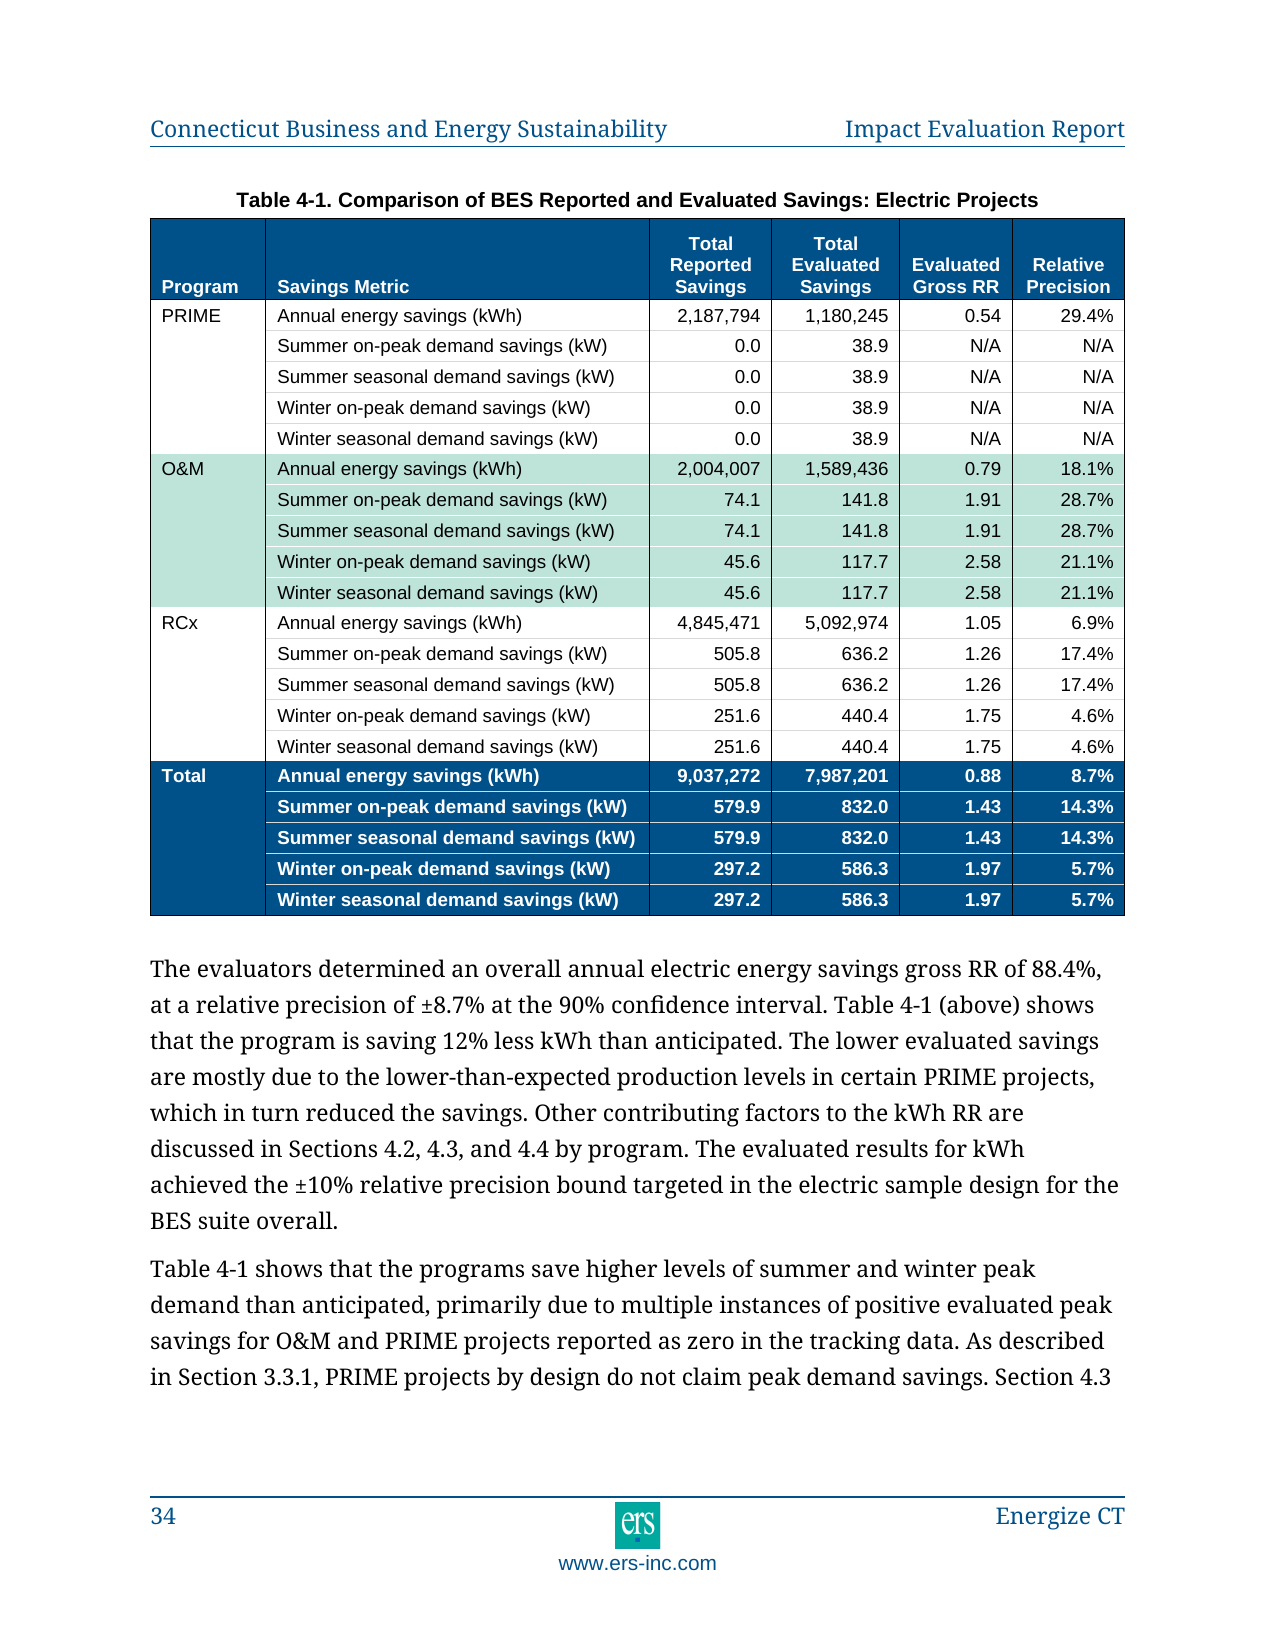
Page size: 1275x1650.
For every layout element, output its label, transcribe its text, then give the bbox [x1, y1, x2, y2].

table_cell Winter on-peak demand savings (kW) [266, 700, 649, 730]
table_cell Winter seasonal demand savings (kW) [266, 885, 649, 915]
table_cell 1.91 [900, 485, 1012, 515]
table_cell Summer on-peak demand savings (kW) [266, 639, 649, 668]
table_cell 8.7% [1013, 761, 1124, 791]
table_cell 1.43 [900, 823, 1012, 853]
table_header Total Evaluated Savings [772, 219, 899, 299]
table_cell Winter on-peak demand savings (kW) [266, 393, 649, 423]
table_cell 832.0 [772, 792, 899, 822]
table_cell 0.88 [900, 761, 1012, 791]
table_cell 1.05 [900, 608, 1012, 637]
table_cell Annual energy savings (kWh) [266, 300, 649, 330]
table_cell Winter seasonal demand savings (kW) [266, 731, 649, 761]
table_cell 17.4% [1013, 639, 1124, 668]
table_cell 74.1 [650, 516, 771, 546]
table_cell Winter on-peak demand savings (kW) [266, 547, 649, 577]
table_cell 21.1% [1013, 547, 1124, 577]
table_cell 2,004,007 [650, 454, 771, 484]
table_cell 141.8 [772, 485, 899, 515]
table_cell 141.8 [772, 516, 899, 546]
table_cell 4.6% [1013, 700, 1124, 730]
table_cell Winter seasonal demand savings (kW) [266, 578, 649, 607]
table_cell Annual energy savings (kWh) [266, 608, 649, 637]
table_cell Total [151, 761, 265, 915]
table_cell Summer seasonal demand savings (kW) [266, 823, 649, 853]
text Table 4-1. Comparison of BES Reported and Evaluated Savings: Electric Projects [150, 187, 1125, 211]
text The evaluators determined an overall annual electric energy savings gross RR of 88.4%, at a relative precision of ±8.7% at the 90% confidence interval. Table 4-1 (above) shows that the program is saving 12% less kWh than anticipated. The lower evaluated savings are mostly due to the lower-than-expected production levels in certain PRIME projects, which in turn reduced the savings. Other contributing factors to the kWh RR are discussed in Sections 4.2, 4.3, and 4.4 by program. The evaluated results for kWh achieved the ±10% relative precision bound targeted in the electric sample design for the BES suite overall. [150, 953, 1125, 1236]
table_cell 440.4 [772, 700, 899, 730]
table_cell N/A [900, 362, 1012, 392]
table_cell 636.2 [772, 639, 899, 668]
table_header Relative Precision [1013, 219, 1124, 299]
table_cell 4.6% [1013, 731, 1124, 761]
table_cell 0.0 [650, 362, 771, 392]
table_header Program [151, 219, 265, 299]
table_cell 0.0 [650, 393, 771, 423]
table_cell PRIME [151, 300, 265, 454]
table_cell N/A [1013, 362, 1124, 392]
table_cell 117.7 [772, 578, 899, 607]
picture [615, 1502, 661, 1549]
table_cell 297.2 [650, 885, 771, 915]
table_cell 440.4 [772, 731, 899, 761]
table_cell Summer on-peak demand savings (kW) [266, 331, 649, 361]
table_cell Winter seasonal demand savings (kW) [266, 424, 649, 454]
table_cell Summer seasonal demand savings (kW) [266, 362, 649, 392]
table_cell Annual energy savings (kWh) [266, 761, 649, 791]
table_cell 17.4% [1013, 669, 1124, 699]
table_cell 0.0 [650, 424, 771, 454]
table_cell Summer on-peak demand savings (kW) [266, 792, 649, 822]
table_cell 586.3 [772, 854, 899, 884]
table_cell 2.58 [900, 547, 1012, 577]
table_cell 0.54 [900, 300, 1012, 330]
table_cell 297.2 [650, 854, 771, 884]
table_cell 1.75 [900, 731, 1012, 761]
table_cell 586.3 [772, 885, 899, 915]
table_cell 579.9 [650, 823, 771, 853]
table_cell 74.1 [650, 485, 771, 515]
table_cell 1.91 [900, 516, 1012, 546]
table_cell 45.6 [650, 547, 771, 577]
table_cell 1.26 [900, 639, 1012, 668]
table_cell RCx [151, 608, 265, 761]
table_cell 0.0 [650, 331, 771, 361]
table_cell Annual energy savings (kWh) [266, 454, 649, 484]
table_cell 505.8 [650, 639, 771, 668]
table_cell 2,187,794 [650, 300, 771, 330]
table_header Evaluated Gross RR [900, 219, 1012, 299]
table_cell 505.8 [650, 669, 771, 699]
table_cell 14.3% [1013, 823, 1124, 853]
table_cell 1,180,245 [772, 300, 899, 330]
table_cell 45.6 [650, 578, 771, 607]
table_cell 38.9 [772, 362, 899, 392]
table_header Savings Metric [266, 219, 649, 299]
table_cell N/A [1013, 331, 1124, 361]
table_cell 14.3% [1013, 792, 1124, 822]
table_cell 1.97 [900, 854, 1012, 884]
table_cell N/A [1013, 393, 1124, 423]
table_cell 5,092,974 [772, 608, 899, 637]
table_cell Winter on-peak demand savings (kW) [266, 854, 649, 884]
table_cell 636.2 [772, 669, 899, 699]
table_cell 28.7% [1013, 485, 1124, 515]
table_cell 579.9 [650, 792, 771, 822]
table_cell 38.9 [772, 393, 899, 423]
table_cell 38.9 [772, 424, 899, 454]
table_cell O&M [151, 454, 265, 607]
table_cell 251.6 [650, 700, 771, 730]
table_cell 117.7 [772, 547, 899, 577]
table_cell 251.6 [650, 731, 771, 761]
table_cell 29.4% [1013, 300, 1124, 330]
table_cell 1.26 [900, 669, 1012, 699]
table_cell Summer seasonal demand savings (kW) [266, 669, 649, 699]
table_cell Summer seasonal demand savings (kW) [266, 516, 649, 546]
table_cell N/A [900, 424, 1012, 454]
table_cell 832.0 [772, 823, 899, 853]
table_cell 4,845,471 [650, 608, 771, 637]
table_cell 6.9% [1013, 608, 1124, 637]
table_header Total Reported Savings [650, 219, 771, 299]
table_cell 7,987,201 [772, 761, 899, 791]
table_cell N/A [900, 393, 1012, 423]
table_cell 1.43 [900, 792, 1012, 822]
table_cell 5.7% [1013, 854, 1124, 884]
table_cell Summer on-peak demand savings (kW) [266, 485, 649, 515]
table_cell 38.9 [772, 331, 899, 361]
table_cell N/A [900, 331, 1012, 361]
table_cell 28.7% [1013, 516, 1124, 546]
table_cell 21.1% [1013, 578, 1124, 607]
table_cell 1,589,436 [772, 454, 899, 484]
table_cell 18.1% [1013, 454, 1124, 484]
table_cell 1.97 [900, 885, 1012, 915]
table_cell N/A [1013, 424, 1124, 454]
table_cell 5.7% [1013, 885, 1124, 915]
table_cell 9,037,272 [650, 761, 771, 791]
table_cell 0.79 [900, 454, 1012, 484]
table_cell 2.58 [900, 578, 1012, 607]
table_cell 1.75 [900, 700, 1012, 730]
